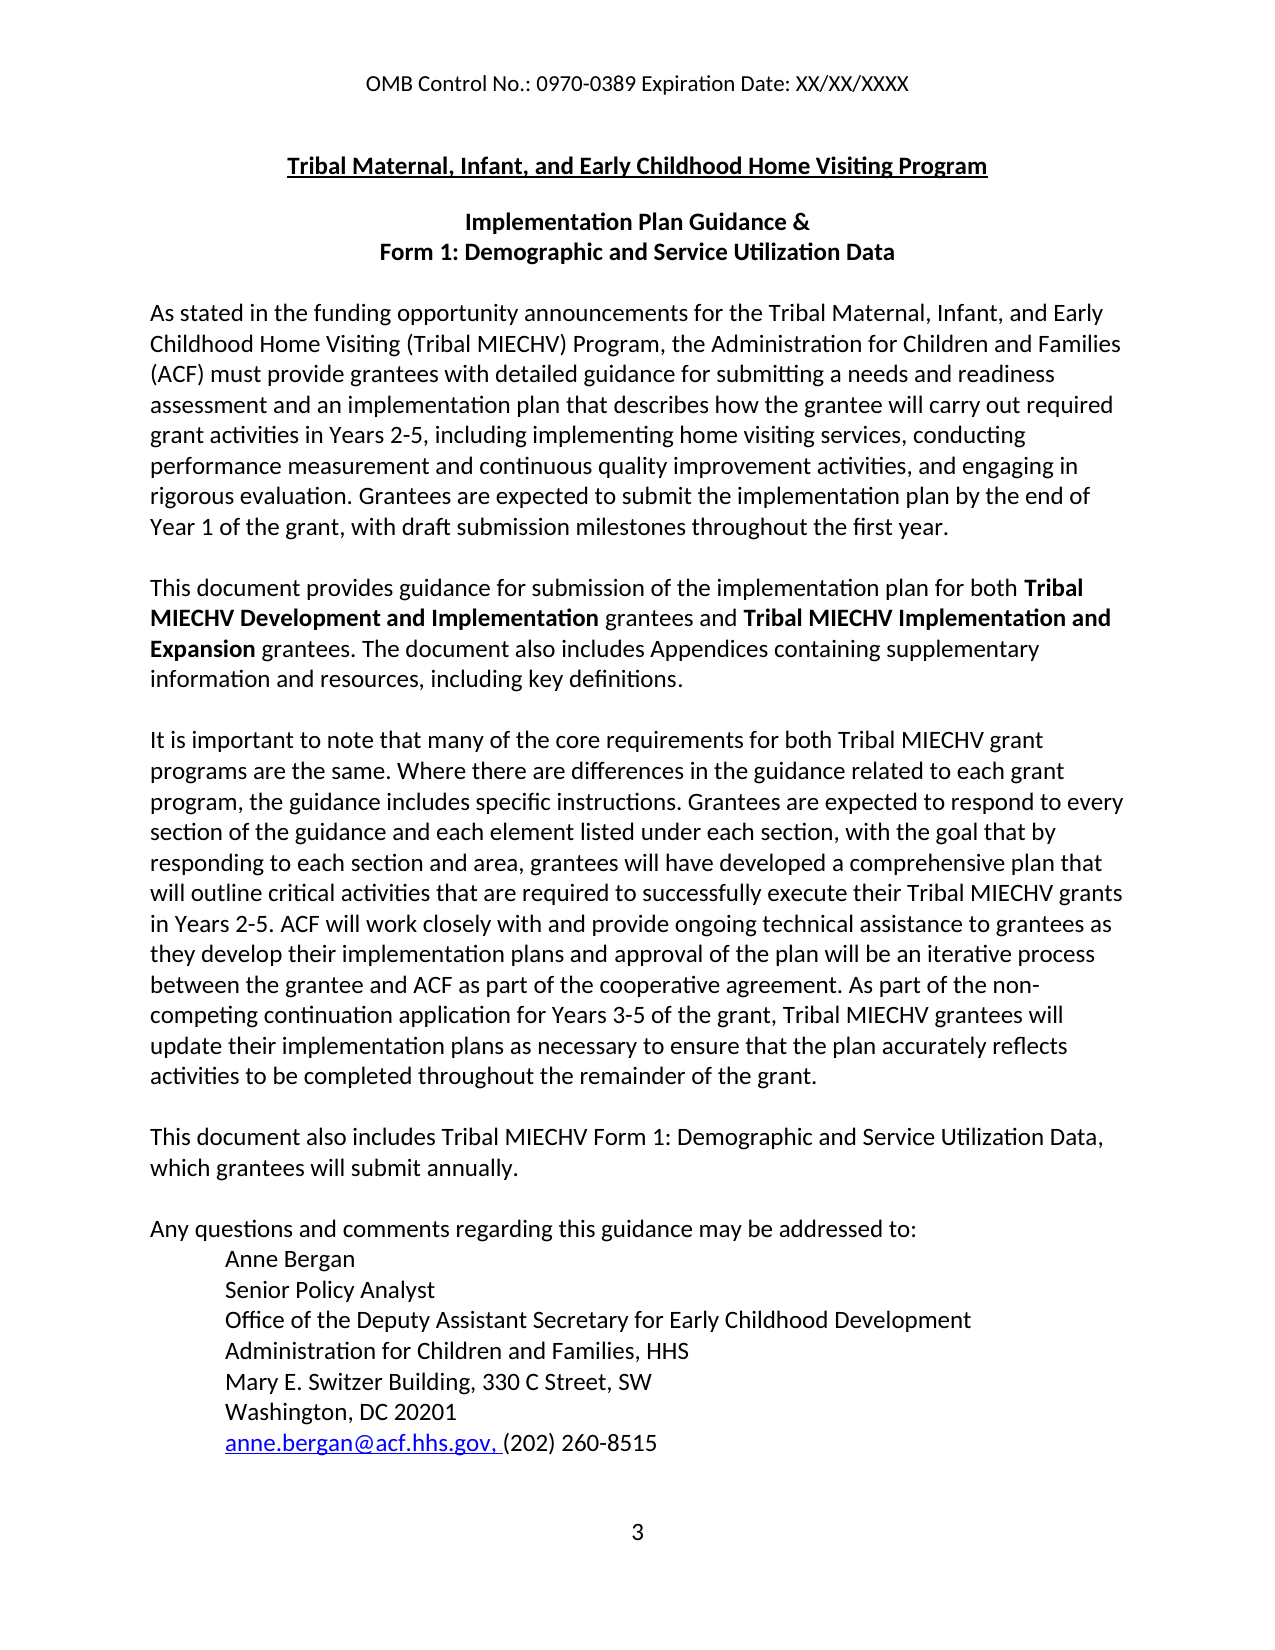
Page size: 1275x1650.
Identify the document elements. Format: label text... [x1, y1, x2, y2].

text Any questions and comments regarding this guidance may be addressed to: [150, 1213, 1125, 1243]
text Mary E. Switzer Building, 330 C Street, SW [225, 1366, 1125, 1396]
text Senior Policy Analyst [150, 1274, 1125, 1304]
text Anne Bergan [150, 1243, 1125, 1274]
list Implementation Plan Guidance & [150, 206, 1125, 236]
text As stated in the funding opportunity announcements for the Tribal Maternal, Infant, and Early Childhood Home Visiting (Tribal MIECHV) Program, the Administration for Children and Families (ACF) must provide grantees with detailed guidance for submitting a needs and readiness assessment and an implementation plan that describes how the grantee will carry out required grant activities in Years 2-5, including implementing home visiting services, conducting performance measurement and continuous quality improvement activities, and engaging in rigorous evaluation. Grantees are expected to submit the implementation plan by the end of Year 1 of the grant, with draft submission milestones throughout the first year. [150, 297, 1125, 542]
list Form 1: Demographic and Service Utilization Data [150, 236, 1125, 267]
text This document also includes Tribal MIECHV Form 1: Demographic and Service Utilization Data, which grantees will submit annually. [150, 1121, 1125, 1182]
text It is important to note that many of the core requirements for both Tribal MIECHV grant programs are the same. Where there are differences in the guidance related to each grant program, the guidance includes specific instructions. Grantees are expected to respond to every section of the guidance and each element listed under each section, with the goal that by responding to each section and area, grantees will have developed a comprehensive plan that will outline critical activities that are required to successfully execute their Tribal MIECHV grants in Years 2-5. ACF will work closely with and provide ongoing technical assistance to grantees as they develop their implementation plans and approval of the plan will be an iterative process between the grantee and ACF as part of the cooperative agreement. As part of the non-competing continuation application for Years 3-5 of the grant, Tribal MIECHV grantees will update their implementation plans as necessary to ensure that the plan accurately reflects activities to be completed throughout the remainder of the grant. [150, 725, 1125, 1091]
text Tribal Maternal, Infant, and Early Childhood Home Visiting Program [150, 150, 1125, 181]
text This document provides guidance for submission of the implementation plan for both Tribal MIECHV Development and Implementation grantees and Tribal MIECHV Implementation and Expansion grantees. The document also includes Appendices containing supplementary information and resources, including key definitions. [150, 572, 1125, 694]
text Washington, DC 20201 [225, 1396, 1125, 1427]
text Office of the Deputy Assistant Secretary for Early Childhood Development [225, 1304, 1125, 1335]
text anne.bergan@acf.hhs.gov, (202) 260-8515 [225, 1427, 1125, 1457]
text Administration for Children and Families, HHS [225, 1335, 1125, 1366]
